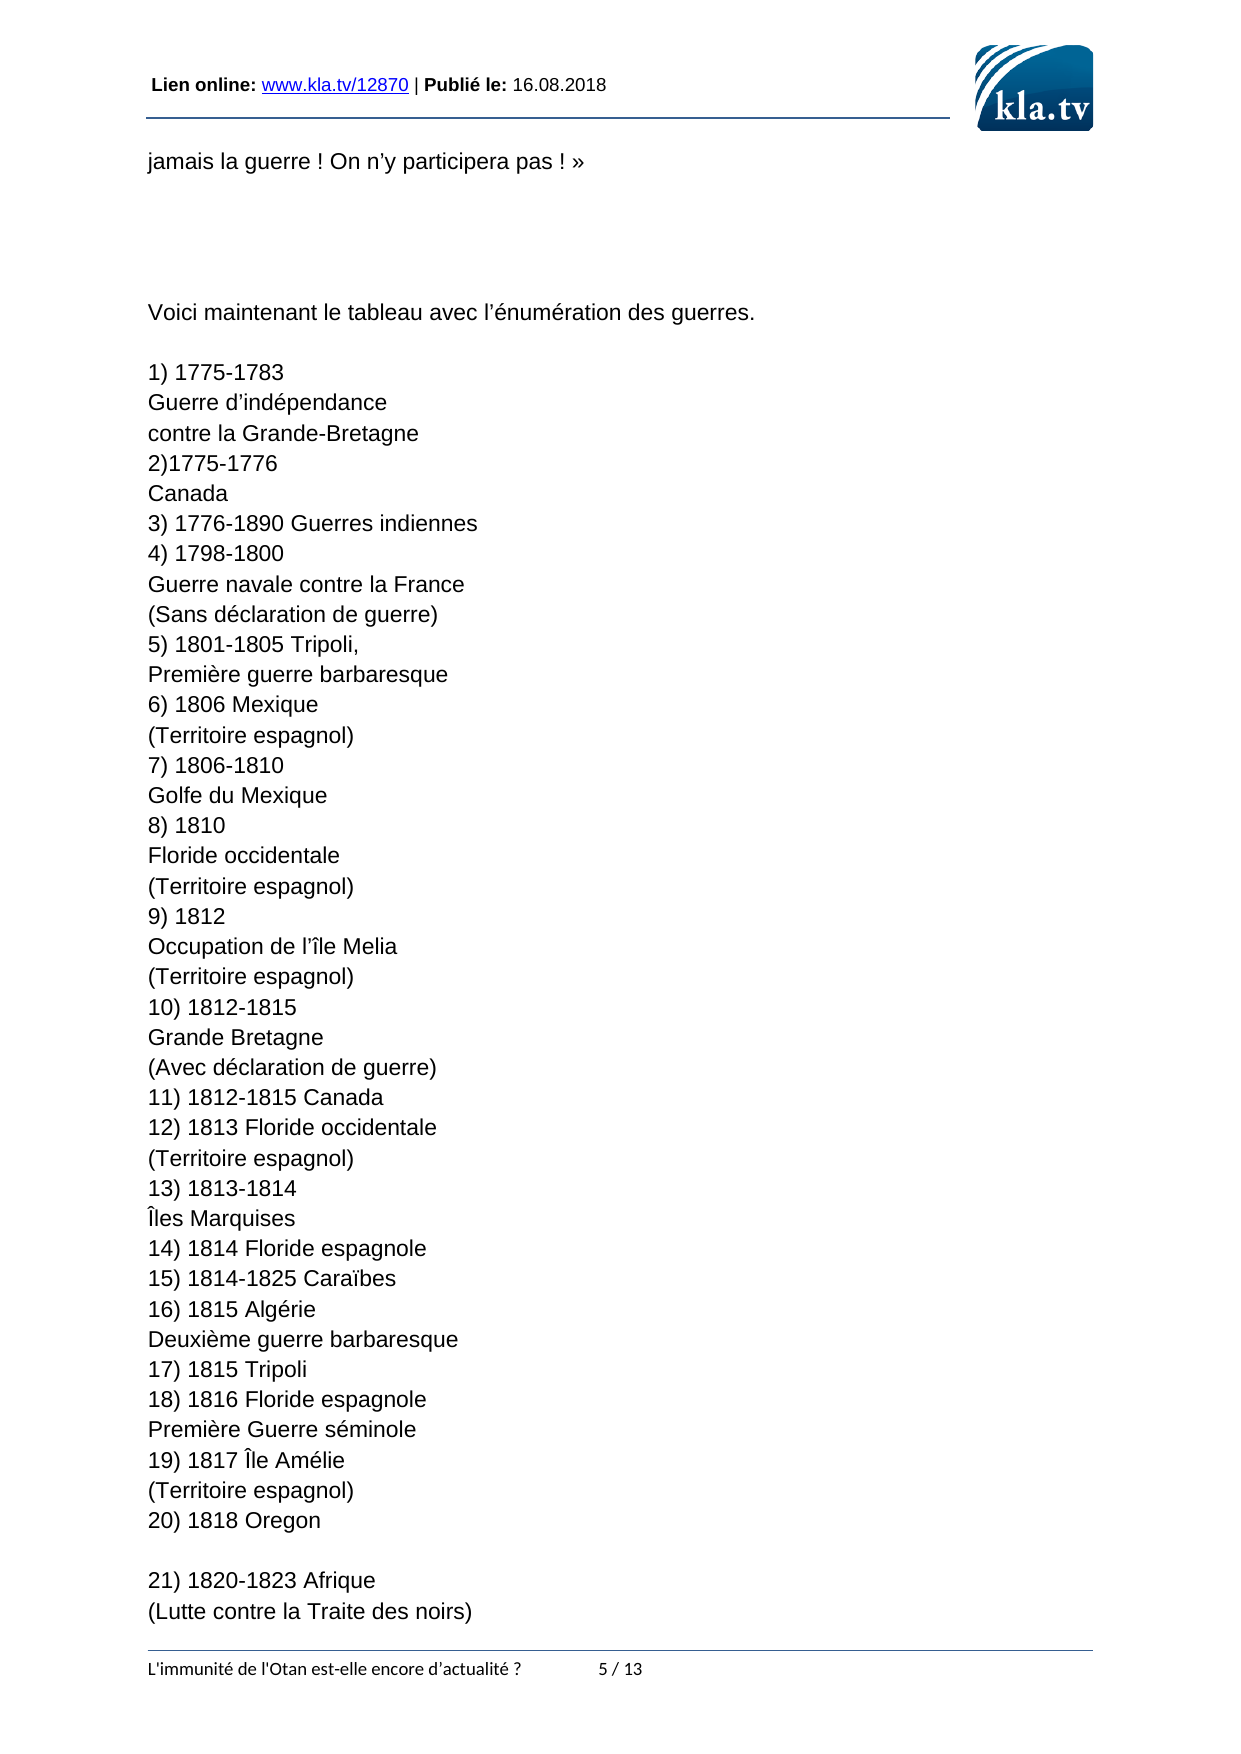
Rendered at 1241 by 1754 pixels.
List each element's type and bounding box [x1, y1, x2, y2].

text [148, 148, 1093, 1624]
